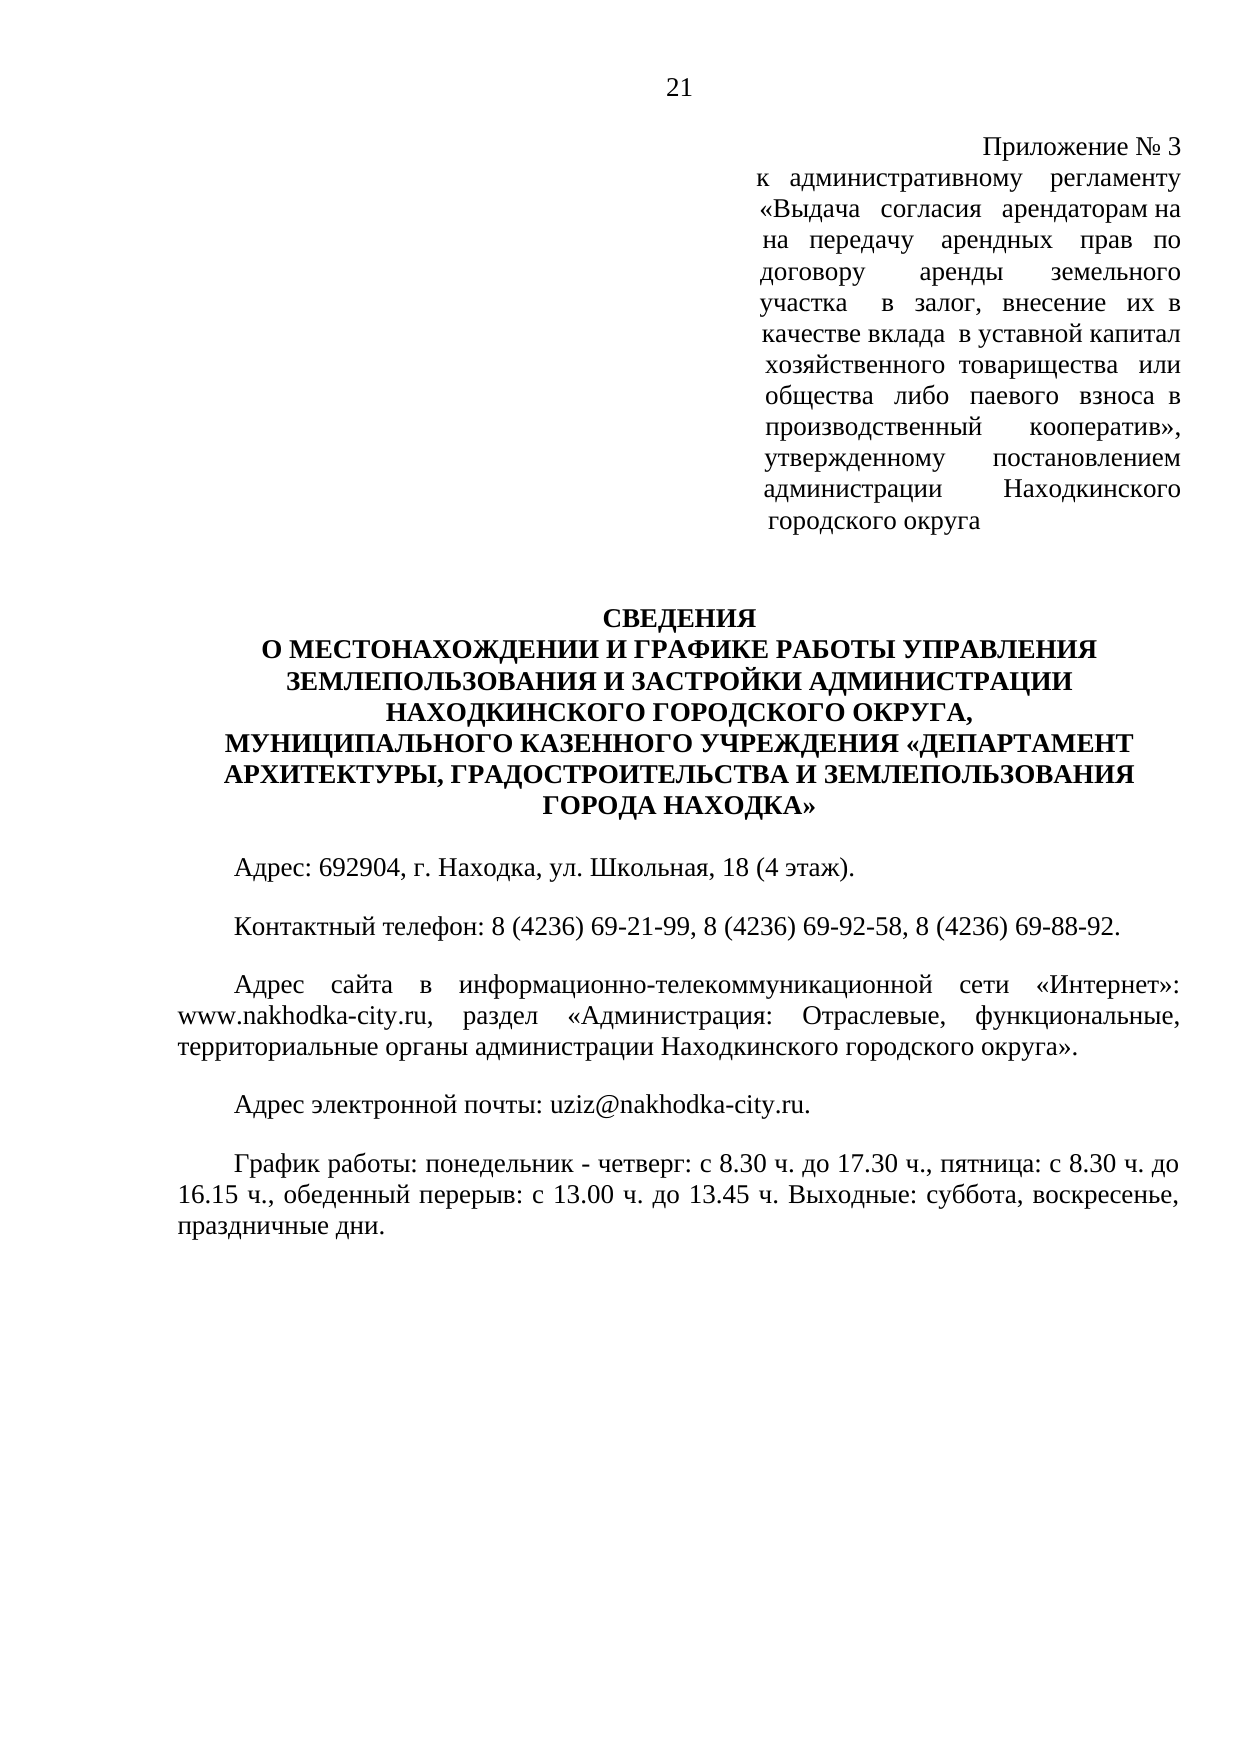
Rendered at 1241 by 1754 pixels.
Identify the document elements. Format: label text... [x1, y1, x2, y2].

text ЗЕМЛЕПОЛЬЗОВАНИЯ И ЗАСТРОЙКИ АДМИНИСТРАЦИИ [177, 665, 1181, 696]
text Адрес электронной почты: uziz@nakhodka-city.ru. [177, 1088, 1181, 1120]
text участка в залог, внесение их в [177, 286, 1181, 317]
text О МЕСТОНАХОЖДЕНИИ И ГРАФИКЕ РАБОТЫ УПРАВЛЕНИЯ [177, 633, 1181, 665]
text Контактный телефон: 8 (4236) 69-21-99, 8 (4236) 69-92-58, 8 (4236) 69-88-92. [177, 910, 1181, 941]
text Приложение № 3 [177, 130, 1181, 161]
text утвержденному постановлением [177, 441, 1181, 473]
text СВЕДЕНИЯ [177, 602, 1181, 633]
text Адрес: 692904, г. Находка, ул. Школьная, 18 (4 этаж). [177, 852, 1181, 883]
text производственный кооператив», [177, 410, 1181, 441]
text График работы: понедельник - четверг: с 8.30 ч. до 17.30 ч., пятница: с 8.30 ч. до 16.15 ч., обеденный перерыв: с 13.00 ч. до 13.45 ч. Выходные: суббота, воскресенье, праздничные дни. [177, 1147, 1181, 1240]
text к административному регламенту [177, 161, 1181, 192]
text хозяйственного товарищества или [177, 348, 1181, 379]
text Адрес сайта в информационно-телекоммуникационной сети «Интернет»: www.nakhodka-city.ru, раздел «Администрация: Отраслевые, функциональные, территориальные органы администрации Находкинского городского округа». [177, 968, 1181, 1061]
text администрации Находкинского [177, 473, 1181, 504]
text НАХОДКИНСКОГО ГОРОДСКОГО ОКРУГА, [177, 696, 1181, 727]
text договору аренды земельного [177, 254, 1181, 286]
text качестве вклада в уставной капитал [177, 317, 1181, 348]
text общества либо паевого взноса в [177, 379, 1181, 410]
text городского округа [177, 504, 1122, 535]
text МУНИЦИПАЛЬНОГО КАЗЕННОГО УЧРЕЖДЕНИЯ «ДЕПАРТАМЕНТ АРХИТЕКТУРЫ, ГРАДОСТРОИТЕЛЬСТВА И ЗЕМЛЕПОЛЬЗОВАНИЯ ГОРОДА НАХОДКА» [177, 727, 1181, 820]
text «Выдача согласия арендаторам на [177, 192, 1181, 223]
text на передачу арендных прав по [177, 223, 1181, 254]
